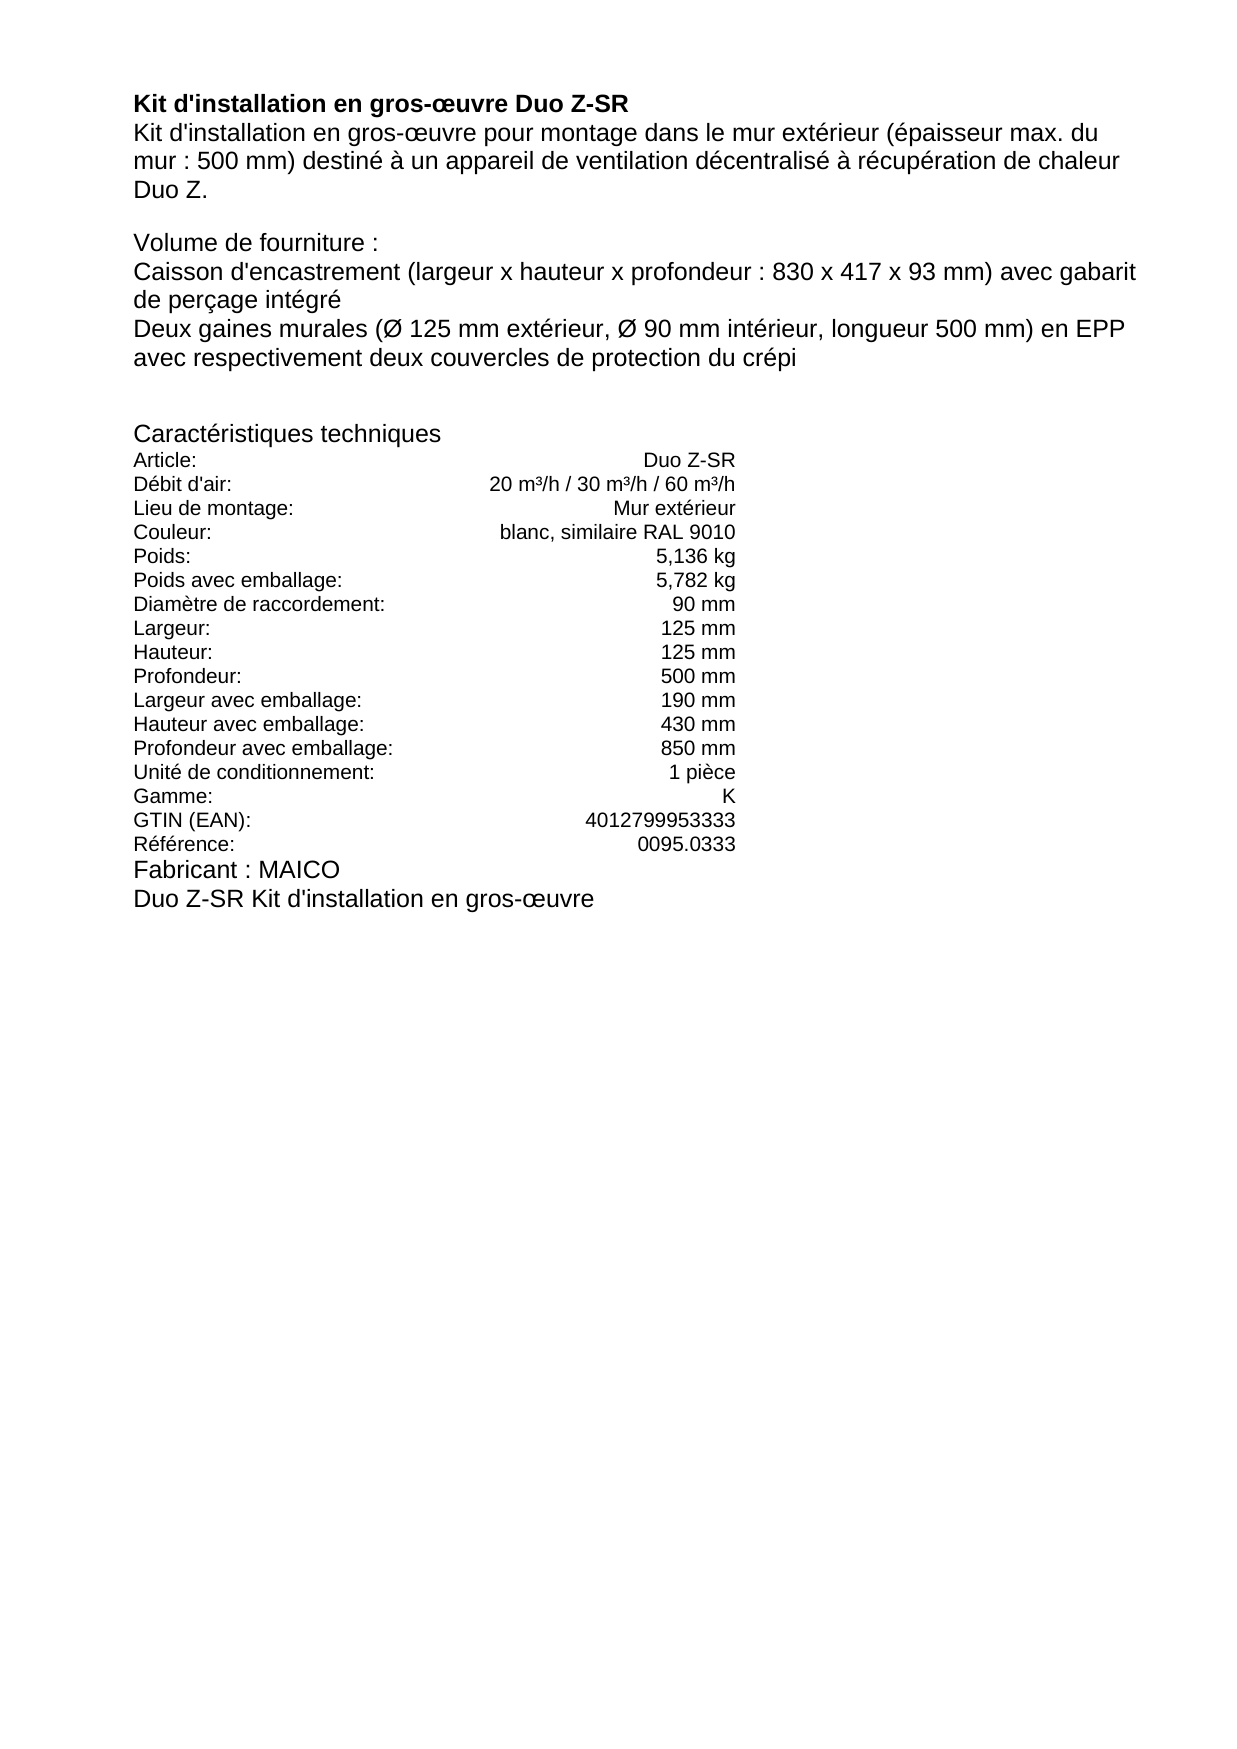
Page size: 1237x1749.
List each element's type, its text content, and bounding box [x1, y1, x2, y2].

text Kit d'installation en gros-œuvre pour montage dans le mur extérieur (épaisseur max. du mur : 500 mm) destiné à un appareil de ventilation décentralisé à récupération de chaleur Duo Z. [133, 117, 1148, 204]
text Kit d'installation en gros-œuvre Duo Z-SR [133, 89, 1148, 117]
table_cell Largeur avec emballage: [122, 688, 434, 712]
table_cell 190 mm [434, 688, 747, 712]
table_cell 90 mm [434, 592, 747, 616]
table_cell Diamètre de raccordement: [122, 592, 434, 616]
table_cell Référence: [122, 831, 434, 855]
table_cell 850 mm [434, 736, 747, 759]
table_cell 20 m³/h / 30 m³/h / 60 m³/h [434, 472, 747, 496]
table_cell GTIN (EAN): [122, 808, 434, 831]
table_cell Largeur: [122, 616, 434, 640]
table_header Article: [122, 448, 434, 472]
text Fabricant : MAICO [133, 855, 1148, 884]
table_cell Profondeur: [122, 664, 434, 688]
text Caisson d'encastrement (largeur x hauteur x profondeur : 830 x 417 x 93 mm) avec gabarit de perçage intégré [133, 256, 1148, 314]
table_cell 5,782 kg [434, 568, 747, 592]
table_cell blanc, similaire RAL 9010 [434, 520, 747, 544]
table_cell Poids: [122, 544, 434, 568]
table_cell 4012799953333 [434, 808, 747, 831]
text Caractéristiques techniques [133, 419, 1148, 448]
text Volume de fourniture : [133, 228, 1148, 256]
table_cell 125 mm [434, 616, 747, 640]
table_cell 125 mm [434, 640, 747, 664]
table_cell 1 pièce [434, 760, 747, 783]
table_cell Couleur: [122, 520, 434, 544]
table_cell Poids avec emballage: [122, 568, 434, 592]
table_cell Hauteur avec emballage: [122, 712, 434, 736]
table_cell Lieu de montage: [122, 496, 434, 520]
table_cell Mur extérieur [434, 496, 747, 520]
table_cell Unité de conditionnement: [122, 760, 434, 783]
table_cell Débit d'air: [122, 472, 434, 496]
table_cell K [434, 784, 747, 807]
table_cell 0095.0333 [434, 831, 747, 855]
table_cell 430 mm [434, 712, 747, 736]
table_cell 5,136 kg [434, 544, 747, 568]
table_cell Profondeur avec emballage: [122, 736, 434, 759]
table_cell 500 mm [434, 664, 747, 688]
table_cell Gamme: [122, 784, 434, 807]
text Deux gaines murales (Ø 125 mm extérieur, Ø 90 mm intérieur, longueur 500 mm) en EPP avec respectivement deux couvercles de protection du crépi [133, 314, 1148, 371]
text Duo Z-SR Kit d'installation en gros-œuvre [133, 884, 1148, 913]
table_header Duo Z-SR [434, 448, 747, 472]
table_cell Hauteur: [122, 640, 434, 664]
